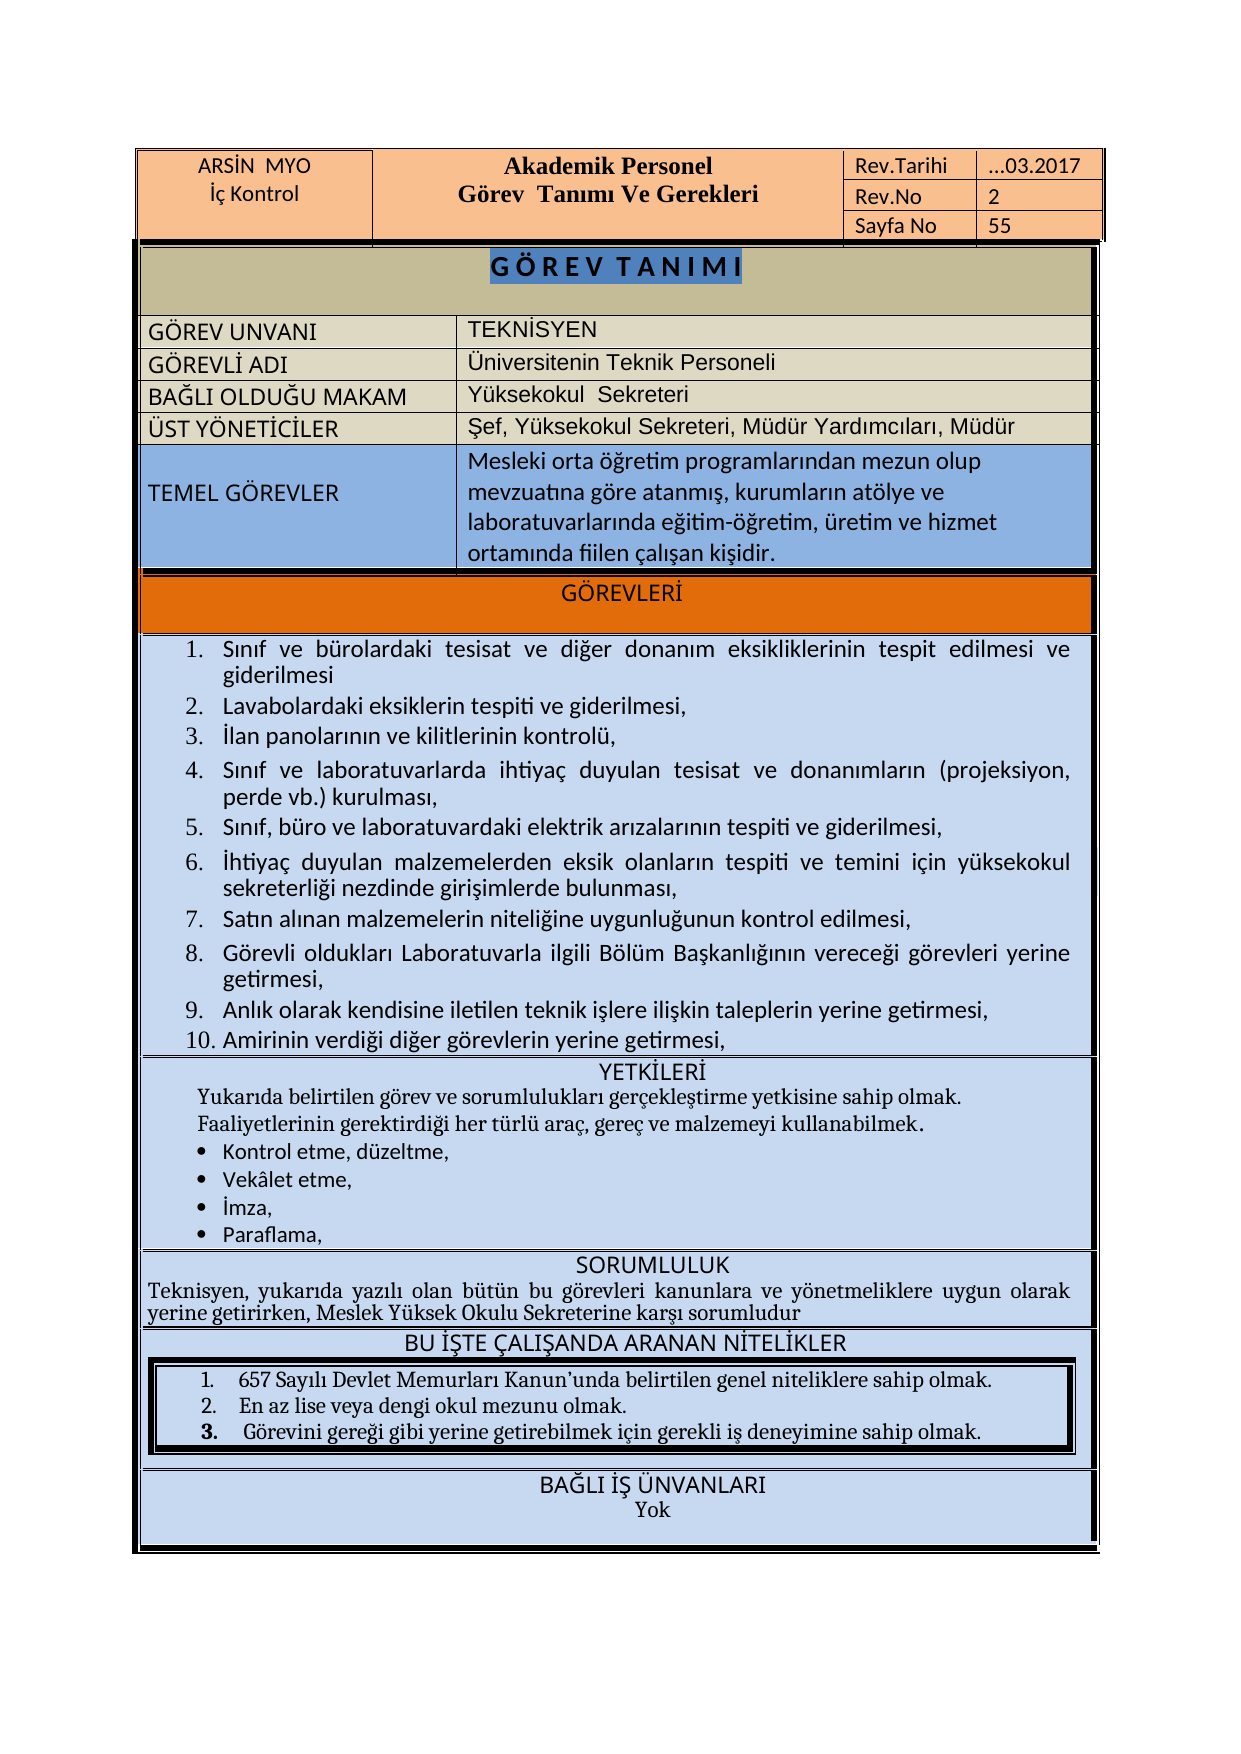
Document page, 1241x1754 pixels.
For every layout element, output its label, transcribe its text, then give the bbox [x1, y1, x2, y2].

table_cell Akademik Personel Görev Tanımı Ve Gerekleri [373, 149, 844, 239]
table_cell BAĞLI İŞ ÜNVANLARI Yok [138, 1468, 1096, 1544]
table_cell Rev.No [844, 180, 976, 210]
table_cell BU İŞTE ÇALIŞANDA ARANAN NİTELİKLER [141, 1326, 1096, 1468]
table_cell SORUMLULUK Teknisyen, yukarıda yazılı olan bütün bu görevleri kanunlara ve yönetmeliklere uygun olarak yerine getirirken, Meslek Yüksek Okulu Sekreterine karşı sorumludur [141, 1249, 1096, 1326]
table_cell Üniversitenin Teknik Personeli [457, 349, 1091, 380]
table_cell ÜST YÖNETİCİLER [141, 413, 456, 444]
table_cell 2 [977, 180, 1102, 210]
table_cell Mesleki orta öğretim programlarından mezun olup mevzuatına göre atanmış, kurumların atölye ve laboratuvarlarında eğitim-öğretim, üretim ve hizmet ortamında fiilen çalışan kişidir. [457, 445, 1091, 567]
table_cell Sınıf ve bürolardaki tesisat ve diğer donanım eksikliklerinin tespit edilmesi ve giderilmesi Lavabolardaki eksiklerin tespiti ve giderilmesi, İlan panolarının ve kilitlerinin kontrolü, Sınıf ve laboratuvarlarda ihtiyaç duyulan tesisat ve donanımların (projeksiyon, perde vb.) kurulması, Sınıf, büro ve laboratuvardaki elektrik arızalarının tespiti ve giderilmesi, İhtiyaç duyulan malzemelerden eksik olanların tespiti ve temini için yüksekokul sekreterliği nezdinde girişimlerde bulunması, Satın alınan malzemelerin niteliğine uygunluğunun kontrol edilmesi, Görevli oldukları Laboratuvarla ilgili Bölüm Başkanlığının vereceği görevleri yerine getirmesi, Anlık olarak kendisine iletilen teknik işlere ilişkin taleplerin yerine getirmesi, Amirinin verdiği diğer görevlerin yerine getirmesi, [138, 633, 1096, 1055]
table_cell Rev.Tarihi [844, 149, 977, 179]
table_cell GÖREVLİ ADI [141, 349, 456, 380]
table_cell 55 [977, 211, 1102, 239]
table_cell Sayfa No [844, 211, 976, 239]
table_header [138, 151, 372, 239]
table_cell YETKİLERİ Yukarıda belirtilen görev ve sorumlulukları gerçekleştirme yetkisine sahip olmak. Faaliyetlerinin gerektirdiği her türlü araç, gereç ve malzemeyi kullanabilmek. Kontrol etme, düzeltme, Vekâlet etme, İmza, Paraflama, [141, 1055, 1096, 1248]
table_cell Yüksekokul Sekreteri [457, 381, 1091, 412]
table_cell TEMEL GÖREVLER [141, 445, 456, 567]
table_cell TEKNİSYEN [457, 316, 1091, 347]
table_cell Şef, Yüksekokul Sekreteri, Müdür Yardımcıları, Müdür [457, 413, 1091, 444]
table_cell GÖREV UNVANI [141, 316, 456, 347]
table_cell BAĞLI OLDUĞU MAKAM [141, 381, 456, 412]
table_cell G Ö R E V T A N I M I [138, 239, 1091, 315]
table_cell GÖREVLERİ [138, 568, 1091, 633]
table_cell ...03.2017 [977, 149, 1102, 179]
